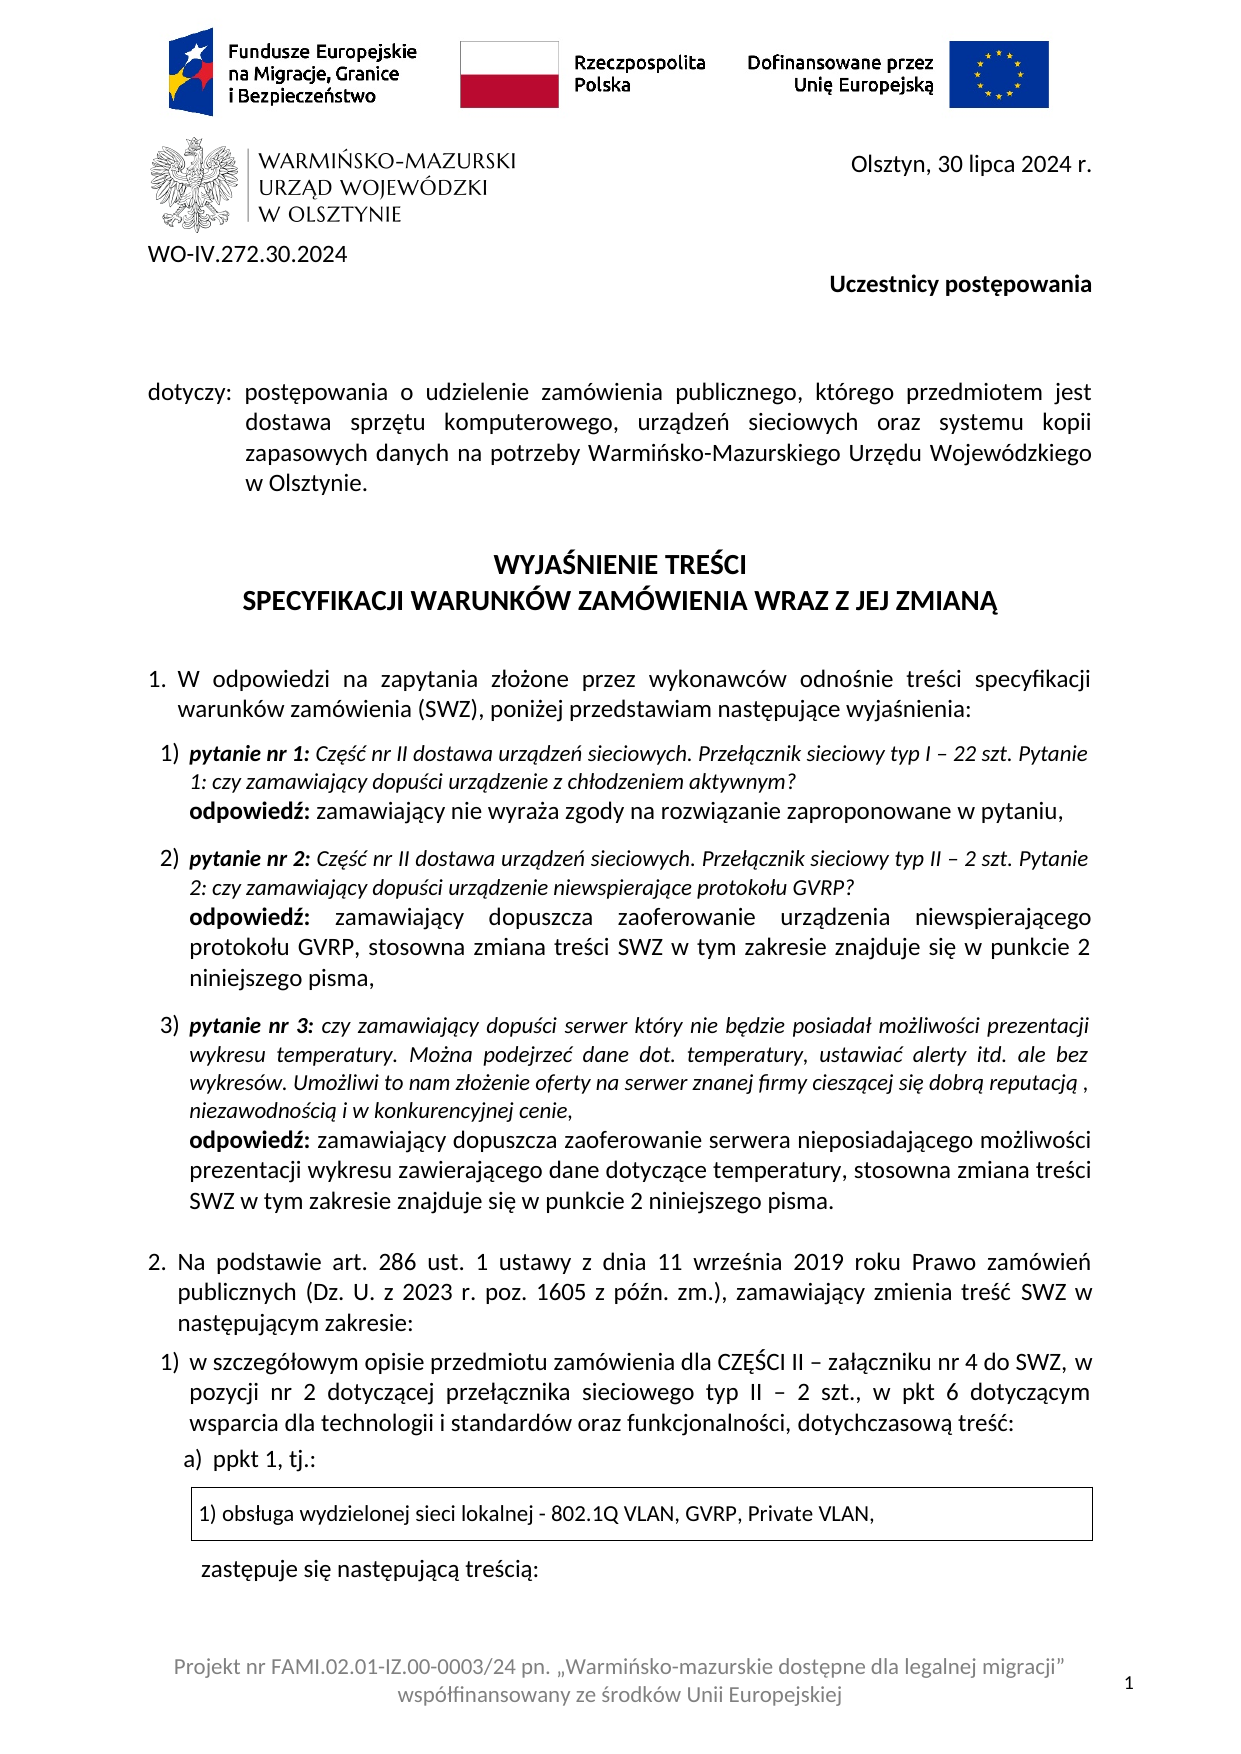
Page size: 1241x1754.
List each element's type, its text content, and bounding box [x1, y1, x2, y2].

text Olsztyn, 30 lipca 2024 r. [525, 148, 1092, 178]
text odpowiedź: zamawiający nie wyraża zgody na rozwiązanie zaproponowane w pytaniu, [189, 795, 1092, 826]
list zastępuje się następującą treścią: [201, 1553, 1092, 1584]
subtitle SPECYFIKACJI WARUNKÓW ZAMÓWIENIA WRAZ Z JEJ ZMIANĄ [148, 582, 1092, 617]
list Na podstawie art. 286 ust. 1 ustawy z dnia 11 września 2019 roku Prawo zamówień publicznych (Dz. U. z 2023 r. poz. 1605 z późn. zm.), zamawiający zmienia treść SWZ w następującym zakresie: [148, 1246, 1092, 1337]
list ppkt 1, tj.: [183, 1443, 1092, 1474]
text odpowiedź: zamawiający dopuszcza zaoferowanie serwera nieposiadającego możliwości prezentacji wykresu zawierającego dane dotyczące temperatury, stosowna zmiana treści SWZ w tym zakresie znajduje się w punkcie 2 niniejszego pisma. [189, 1124, 1092, 1215]
list pytanie nr 2: Część nr II dostawa urządzeń sieciowych. Przełącznik sieciowy typ II – 2 szt. Pytanie 2: czy zamawiający dopuści urządzenie niewspierające protokołu GVRP? [159, 842, 1092, 901]
text odpowiedź: zamawiający dopuszcza zaoferowanie urządzenia niewspierającego protokołu GVRP, stosowna zmiana treści SWZ w tym zakresie znajduje się w punkcie 2 niniejszego pisma, [189, 901, 1092, 992]
list pytanie nr 3: czy zamawiający dopuści serwer który nie będzie posiadał możliwości prezentacji wykresu temperatury. Można podejrzeć dane dot. temperatury, ustawiać alerty itd. ale bez wykresów. Umożliwi to nam złożenie oferty na serwer znanej firmy cieszącej się dobrą reputacją , niezawodnością i w konkurencyjnej cenie, [159, 1009, 1092, 1124]
list W odpowiedzi na zapytania złożone przez wykonawców odnośnie treści specyfikacji warunków zamówienia (SWZ), poniżej przedstawiam następujące wyjaśnienia: [148, 663, 1092, 724]
text dotyczy: postępowania o udzielenie zamówienia publicznego, którego przedmiotem jest dostawa sprzętu komputerowego, urządzeń sieciowych oraz systemu kopii zapasowych danych na potrzeby Warmińsko-Mazurskiego Urzędu Wojewódzkiego w Olsztynie. [148, 376, 1092, 498]
text WYJAŚNIENIE TREŚCI [148, 546, 1092, 582]
picture [147, 6, 1069, 233]
text WO-IV.272.30.2024 [148, 238, 1092, 268]
list w szczegółowym opisie przedmiotu zamówienia dla CZĘŚCI II – załączniku nr 4 do SWZ, w pozycji nr 2 dotyczącej przełącznika sieciowego typ II – 2 szt., w pkt 6 dotyczącym wsparcia dla technologii i standardów oraz funkcjonalności, dotychczasową treść: [159, 1346, 1092, 1437]
text Uczestnicy postępowania [797, 268, 1092, 299]
table_header 1) obsługa wydzielonej sieci lokalnej - 802.1Q VLAN, GVRP, Private VLAN, [192, 1488, 1092, 1540]
list pytanie nr 1: Część nr II dostawa urządzeń sieciowych. Przełącznik sieciowy typ I – 22 szt. Pytanie 1: czy zamawiający dopuści urządzenie z chłodzeniem aktywnym? [159, 737, 1092, 795]
